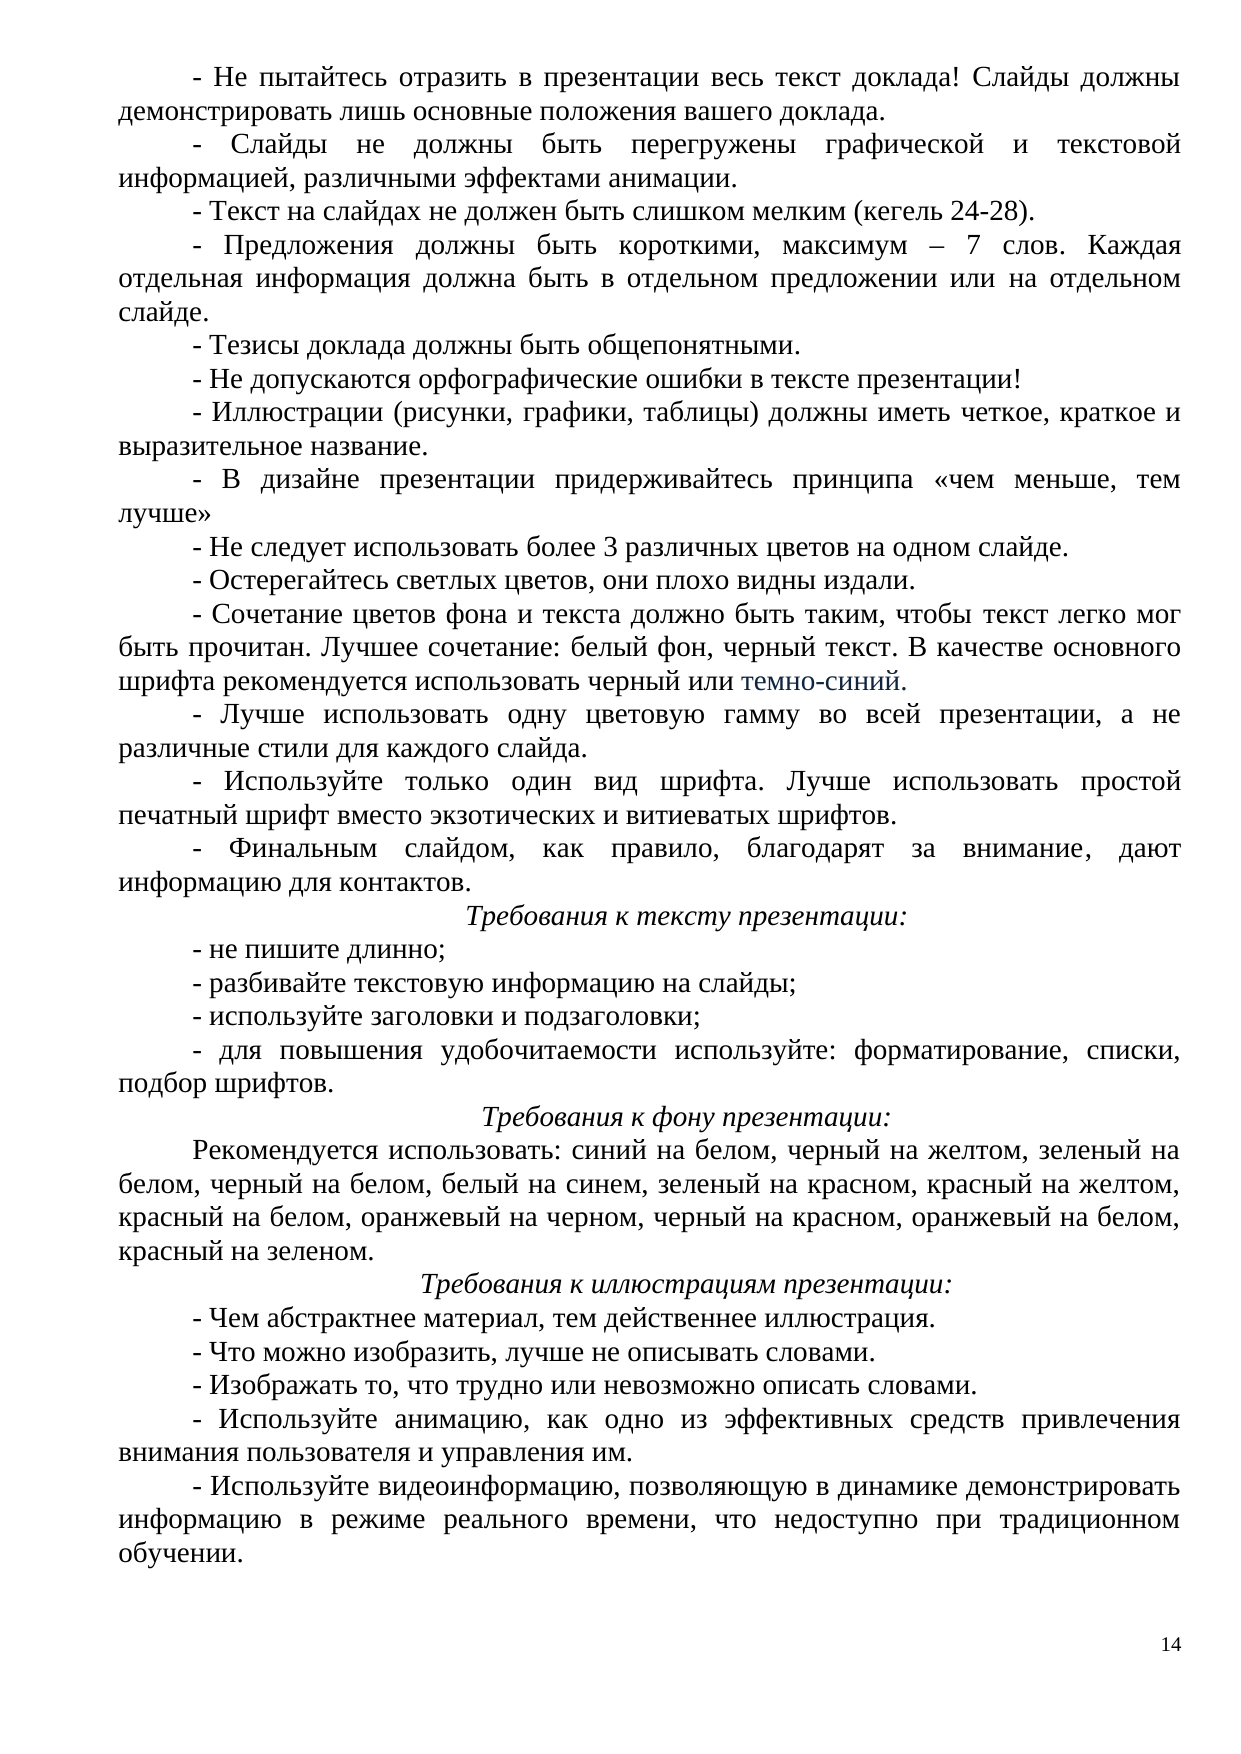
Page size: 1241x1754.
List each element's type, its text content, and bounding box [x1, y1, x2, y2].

text - Сочетание цветов фона и текста должно быть таким, чтобы текст легко мог быть прочитан. Лучшее сочетание: белый фон, черный текст. В качестве основного шрифта рекомендуется использовать черный или темно-синий. [118, 596, 1181, 696]
text - разбивайте текстовую информацию на слайды; [118, 965, 1181, 998]
text Требования к фону презентации: [118, 1099, 1181, 1132]
text Требования к тексту презентации: [118, 898, 1181, 931]
text - используйте заголовки и подзаголовки; [118, 998, 1181, 1032]
text Требования к иллюстрациям презентации: [118, 1267, 1181, 1300]
text - Используйте только один вид шрифта. Лучше использовать простой печатный шрифт вместо экзотических и витиеватых шрифтов. [118, 763, 1181, 831]
text - Остерегайтесь светлых цветов, они плохо видны издали. [118, 562, 1181, 596]
text - для повышения удобочитаемости используйте: форматирование, списки, подбор шрифтов. [118, 1032, 1181, 1099]
text - Чем абстрактнее материал, тем действеннее иллюстрация. [118, 1300, 1181, 1334]
text - Тезисы доклада должны быть общепонятными. [118, 327, 1181, 361]
text - не пишите длинно; [118, 931, 1181, 965]
text - Финальным слайдом, как правило, благодарят за внимание, дают информацию для контактов. [118, 831, 1181, 898]
text - Иллюстрации (рисунки, графики, таблицы) должны иметь четкое, краткое и выразительное название. [118, 394, 1181, 462]
text - Текст на слайдах не должен быть слишком мелким (кегель 24-28). [118, 193, 1181, 227]
text - Предложения должны быть короткими, максимум – 7 слов. Каждая отдельная информация должна быть в отдельном предложении или на отдельном слайде. [118, 227, 1181, 327]
text - Не допускаются орфографические ошибки в тексте презентации! [118, 361, 1181, 394]
text - В дизайне презентации придерживайтесь принципа «чем меньше, тем лучше» [118, 462, 1181, 529]
text Рекомендуется использовать: синий на белом, черный на желтом, зеленый на белом, черный на белом, белый на синем, зеленый на красном, красный на желтом, красный на белом, оранжевый на черном, черный на красном, оранжевый на белом, красный на зеленом. [118, 1132, 1181, 1267]
text - Лучше использовать одну цветовую гамму во всей презентации, а не различные стили для каждого слайда. [118, 696, 1181, 763]
text - Используйте анимацию, как одно из эффективных средств привлечения внимания пользователя и управления им. [118, 1401, 1181, 1468]
text - Не следует использовать более 3 различных цветов на одном слайде. [118, 529, 1181, 562]
text - Слайды не должны быть перегружены графической и текстовой информацией, различными эффектами анимации. [118, 126, 1181, 193]
text - Не пытайтесь отразить в презентации весь текст доклада! Слайды должны демонстрировать лишь основные положения вашего доклада. [118, 59, 1181, 126]
text - Что можно изобразить, лучше не описывать словами. [118, 1334, 1181, 1367]
text - Изображать то, что трудно или невозможно описать словами. [118, 1367, 1181, 1401]
text - Используйте видеоинформацию, позволяющую в динамике демонстрировать информацию в режиме реального времени, что недоступно при традиционном обучении. [118, 1468, 1181, 1568]
